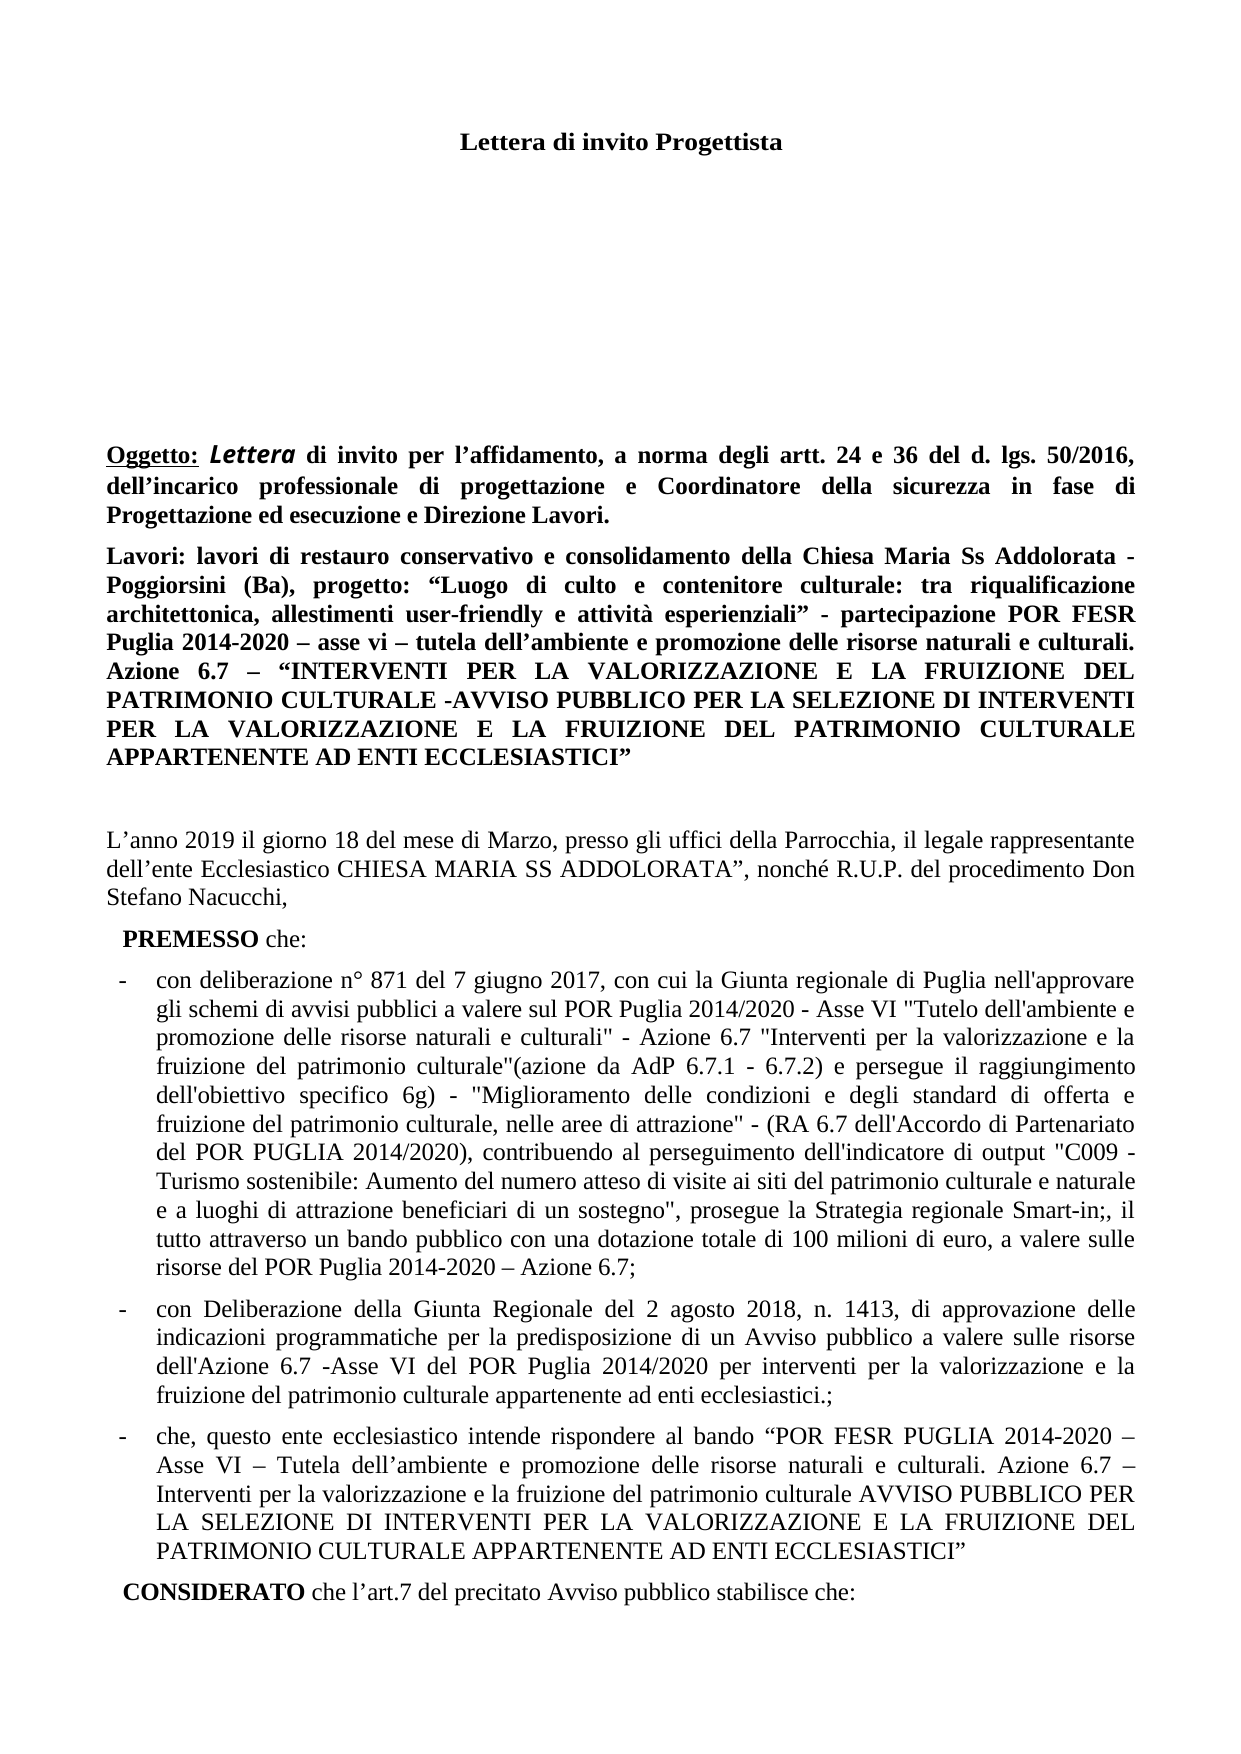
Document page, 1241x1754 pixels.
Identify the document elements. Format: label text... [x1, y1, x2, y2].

text L’anno 2019 il giorno 18 del mese di Marzo, presso gli uffici della Parrocchia, il legale rappresentante dell’ente Ecclesiastico CHIESA MARIA SS ADDOLORATA”, nonché R.U.P. del procedimento Don Stefano Nacucchi, [106, 825, 1136, 911]
text PREMESSO che: [122, 924, 1136, 952]
text Lavori: lavori di restauro conservativo e consolidamento della Chiesa Maria Ss Addolorata - Poggiorsini (Ba), progetto: “Luogo di culto e contenitore culturale: tra riqualificazione architettonica, allestimenti user-friendly e attività esperienziali” - partecipazione POR FESR Puglia 2014-2020 – asse vi – tutela dell’ambiente e promozione delle risorse naturali e culturali. Azione 6.7 – “INTERVENTI PER LA VALORIZZAZIONE E LA FRUIZIONE DEL PATRIMONIO CULTURALE -AVVISO PUBBLICO PER LA SELEZIONE DI INTERVENTI PER LA VALORIZZAZIONE E LA FRUIZIONE DEL PATRIMONIO CULTURALE APPARTENENTE AD ENTI ECCLESIASTICI” [106, 541, 1136, 771]
list che, questo ente ecclesiastico intende rispondere al bando “POR FESR PUGLIA 2014-2020 – Asse VI – Tutela dell’ambiente e promozione delle risorse naturali e culturali. Azione 6.7 – Interventi per la valorizzazione e la fruizione del patrimonio culturale AVVISO PUBBLICO PER LA SELEZIONE DI INTERVENTI PER LA VALORIZZAZIONE E LA FRUIZIONE DEL PATRIMONIO CULTURALE APPARTENENTE AD ENTI ECCLESIASTICI” [118, 1421, 1136, 1565]
text Oggetto: Lettera di invito per l’affidamento, a norma degli artt. 24 e 36 del d. lgs. 50/2016, dell’incarico professionale di progettazione e Coordinatore della sicurezza in fase di Progettazione ed esecuzione e Direzione Lavori. [106, 437, 1136, 529]
list con Deliberazione della Giunta Regionale del 2 agosto 2018, n. 1413, di approvazione delle indicazioni programmatiche per la predisposizione di un Avviso pubblico a valere sulle risorse dell'Azione 6.7 -Asse VI del POR Puglia 2014/2020 per interventi per la valorizzazione e la fruizione del patrimonio culturale appartenente ad enti ecclesiastici.; [118, 1294, 1136, 1409]
text CONSIDERATO che l’art.7 del precitato Avviso pubblico stabilisce che: [122, 1577, 1136, 1606]
text Lettera di invito Progettista [106, 127, 1136, 156]
list con deliberazione n° 871 del 7 giugno 2017, con cui la Giunta regionale di Puglia nell'approvare gli schemi di avvisi pubblici a valere sul POR Puglia 2014/2020 - Asse VI "Tutelo dell'ambiente e promozione delle risorse naturali e culturali" - Azione 6.7 "Interventi per la valorizzazione e la fruizione del patrimonio culturale"(azione da AdP 6.7.1 - 6.7.2) e persegue il raggiungimento dell'obiettivo specifico 6g) - "Miglioramento delle condizioni e degli standard di offerta e fruizione del patrimonio culturale, nelle aree di attrazione" - (RA 6.7 dell'Accordo di Partenariato del POR PUGLIA 2014/2020), contribuendo al perseguimento dell'indicatore di output "C009 - Turismo sostenibile: Aumento del numero atteso di visite ai siti del patrimonio culturale e naturale e a luoghi di attrazione beneficiari di un sostegno", prosegue la Strategia regionale Smart-in;, il tutto attraverso un bando pubblico con una dotazione totale di 100 milioni di euro, a valere sulle risorse del POR Puglia 2014-2020 – Azione 6.7; [118, 965, 1136, 1281]
